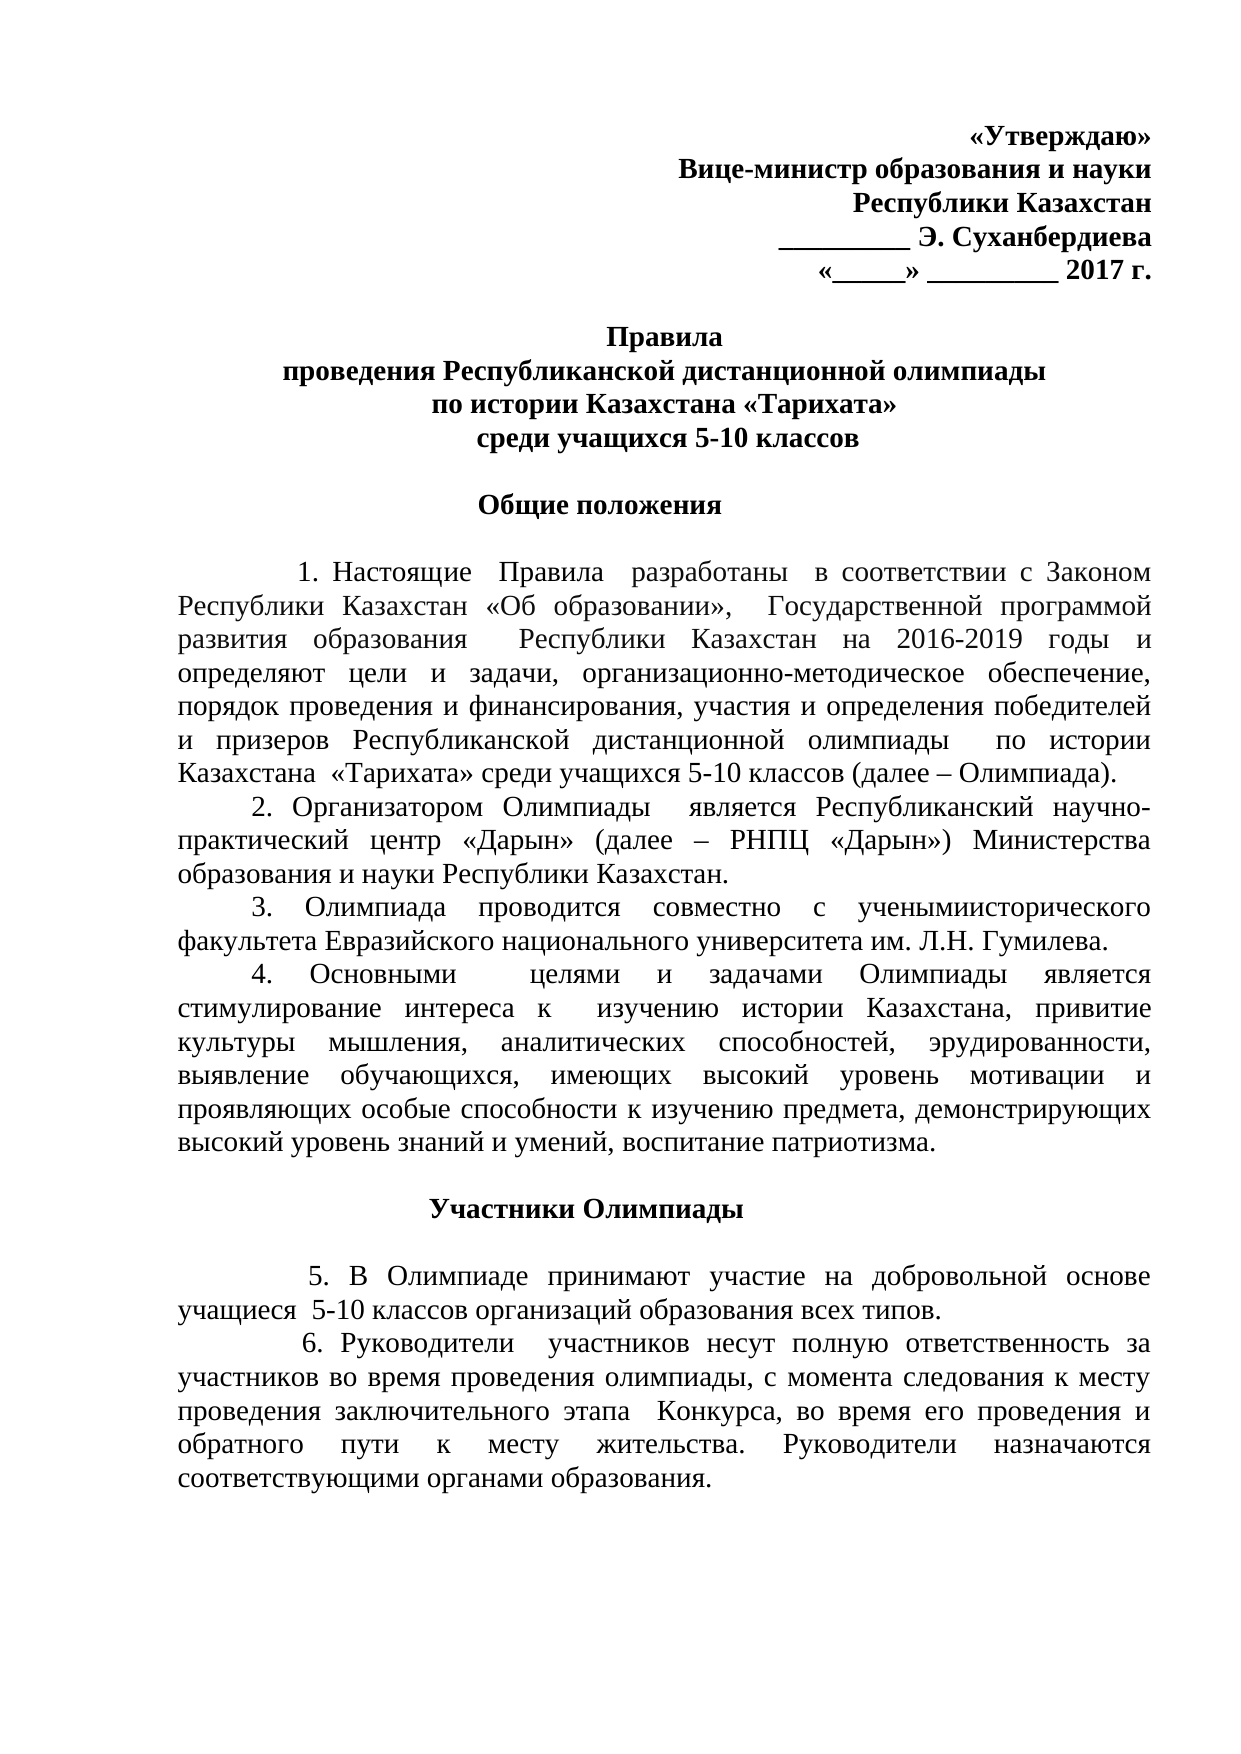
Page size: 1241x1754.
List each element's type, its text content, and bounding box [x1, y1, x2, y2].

text по истории Казахстана «Тарихата» [177, 386, 1152, 420]
text среди учащихся 5-10 классов [177, 420, 1152, 453]
text Вице-министр образования и науки [177, 152, 1152, 185]
text «Утверждаю» [177, 118, 1152, 152]
text Участники Олимпиады [354, 1191, 1033, 1225]
text 6. Руководители участников несут полную ответственность за участников во время проведения олимпиады, с момента следования к месту проведения заключительного этапа Конкурса, во время его проведения и обратного пути к месту жительства. Руководители назначаются соответствующими органами образования. [177, 1326, 1152, 1493]
text проведения Республиканской дистанционной олимпиады [177, 353, 1152, 386]
text 2. Организатором Олимпиады является Республиканский научно-практический центр «Дарын» (далее – РНПЦ «Дарын») Министерства образования и науки Республики Казахстан. [177, 789, 1152, 889]
text _________ Э. Суханбердиева [177, 219, 1152, 252]
text 4. Основными целями и задачами Олимпиады является стимулирование интереса к изучению истории Казахстана, привитие культуры мышления, аналитических способностей, эрудированности, выявление обучающихся, имеющих высокий уровень мотивации и проявляющих особые способности к изучению предмета, демонстрирующих высокий уровень знаний и умений, воспитание патриотизма. [177, 957, 1152, 1158]
text Правила [177, 319, 1152, 353]
text 1. Настоящие Правила разработаны в соответствии с Законом Республики Казахстан «Об образовании», Государственной программой развития образования Республики Казахстан на 2016-2019 годы и определяют цели и задачи, организационно-методическое обеспечение, порядок проведения и финансирования, участия и определения победителей и призеров Республиканской дистанционной олимпиады по истории Казахстана «Тарихата» среди учащихся 5-10 классов (далее – Олимпиада). [177, 554, 1152, 789]
list Общие положения [477, 487, 1152, 521]
text 5. В Олимпиаде принимают участие на добровольной основе учащиеся 5-10 классов организаций образования всех типов. [177, 1258, 1152, 1326]
text «_____» _________ 2017 г. [177, 252, 1152, 286]
text 3. Олимпиада проводится совместно с ученымиисторического факультета Евразийского национального университета им. Л.Н. Гумилева. [177, 889, 1152, 957]
text Республики Казахстан [177, 185, 1152, 219]
